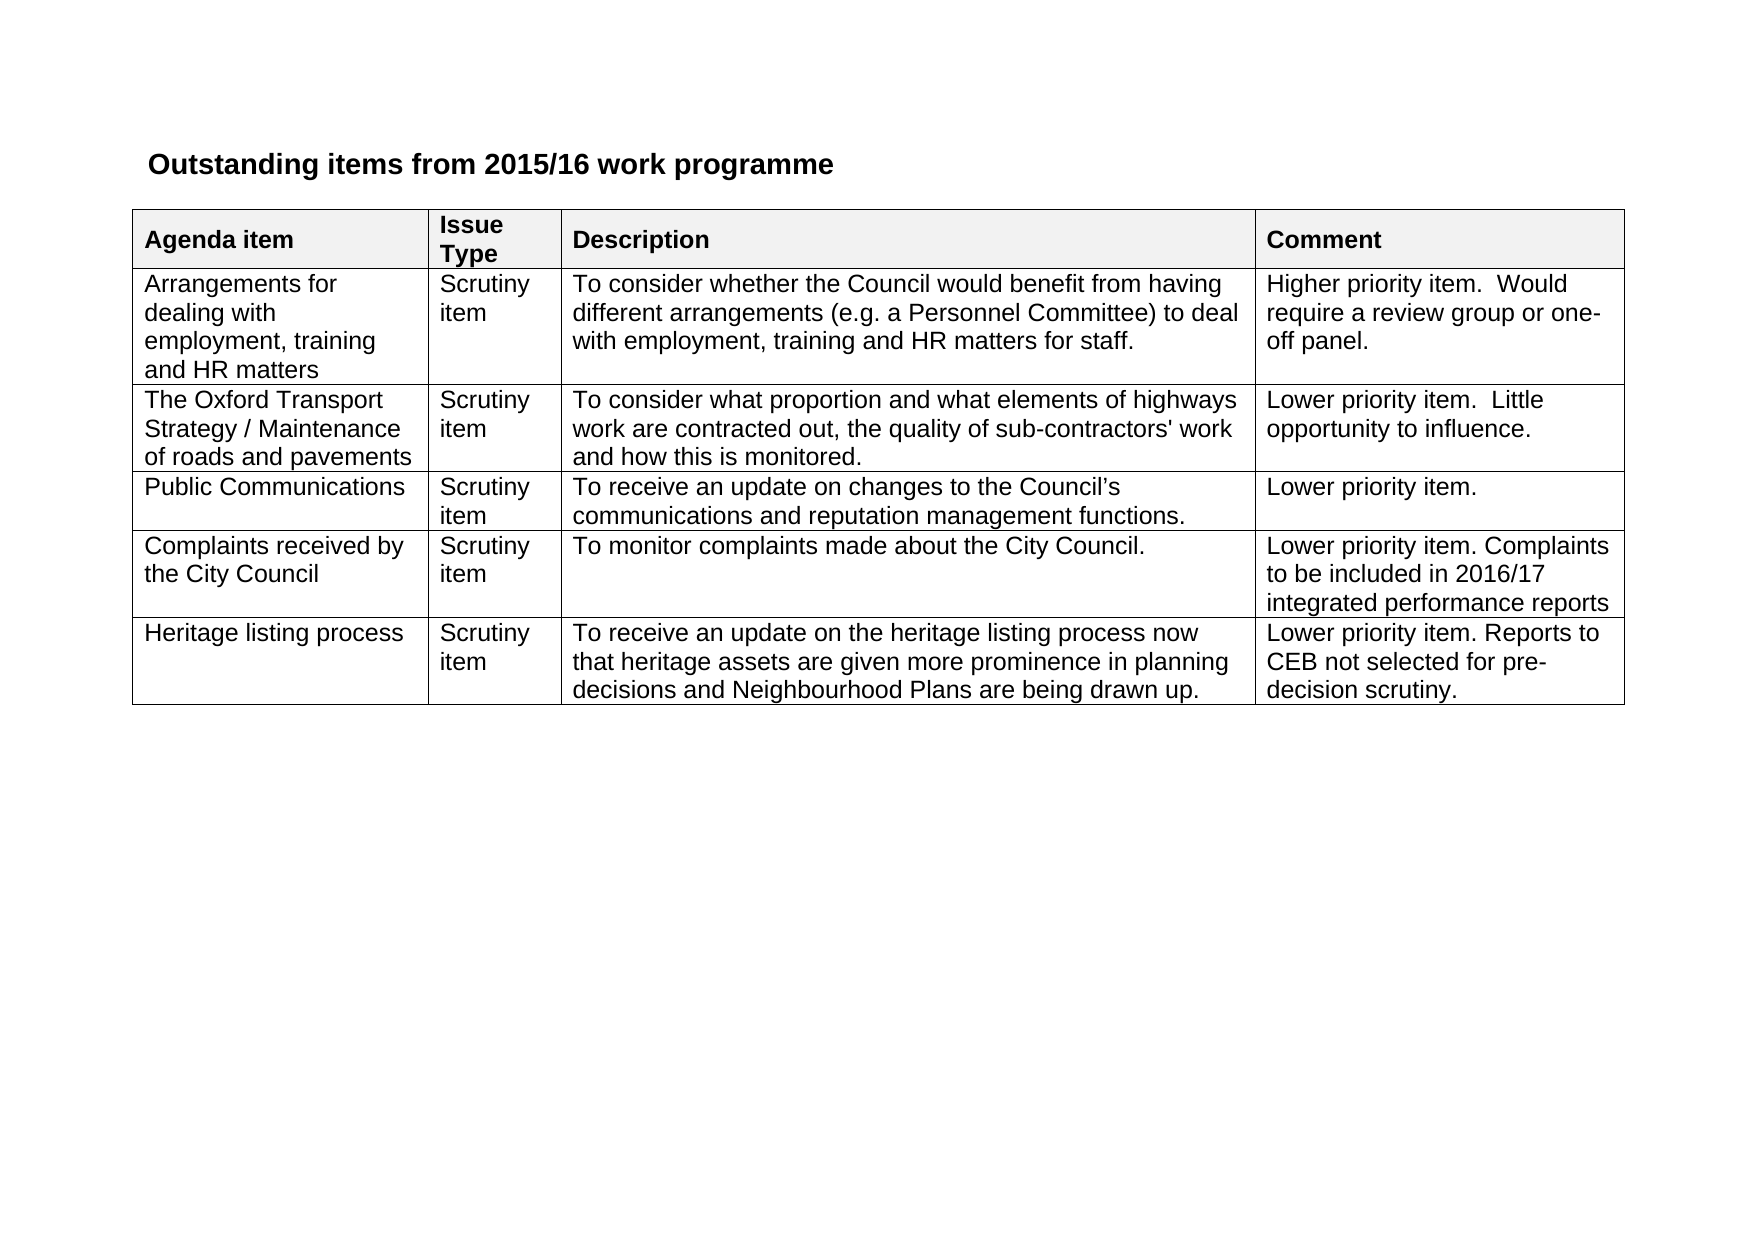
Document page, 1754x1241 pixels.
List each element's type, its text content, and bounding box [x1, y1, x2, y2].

table_cell To receive an update on changes to the Council’s communications and reputation management functions. [562, 472, 1255, 529]
table_cell To receive an update on the heritage listing process now that heritage assets are given more prominence in planning decisions and Neighbourhood Plans are being drawn up. [562, 618, 1255, 704]
table_cell Scrutiny item [429, 472, 561, 529]
table_header Comment [1256, 210, 1624, 268]
table_header Issue Type [429, 210, 561, 268]
table_cell Lower priority item. Complaints to be included in 2016/17 integrated performance reports [1256, 531, 1624, 617]
table_cell Lower priority item. [1256, 472, 1624, 529]
text Outstanding items from 2015/16 work programme [148, 147, 1606, 180]
table_cell Higher priority item. Would require a review group or one-off panel. [1256, 269, 1624, 384]
table_cell Lower priority item. Reports to CEB not selected for pre-decision scrutiny. [1256, 618, 1624, 704]
table_cell Scrutiny item [429, 618, 561, 704]
table_cell The Oxford Transport Strategy / Maintenance of roads and pavements [133, 385, 428, 471]
table_cell Scrutiny item [429, 385, 561, 471]
table_cell Heritage listing process [133, 618, 428, 704]
table_cell To consider what proportion and what elements of highways work are contracted out, the quality of sub-contractors' work and how this is monitored. [562, 385, 1255, 471]
table_cell To monitor complaints made about the City Council. [562, 531, 1255, 617]
table_cell Complaints received by the City Council [133, 531, 428, 617]
table_cell Lower priority item. Little opportunity to influence. [1256, 385, 1624, 471]
table_cell Scrutiny item [429, 531, 561, 617]
table_cell Public Communications [133, 472, 428, 529]
table_cell Scrutiny item [429, 269, 561, 384]
table_header Agenda item [133, 210, 428, 268]
table_header Description [562, 210, 1255, 268]
table_cell Arrangements for dealing with employment, training and HR matters [133, 269, 428, 384]
table_cell To consider whether the Council would benefit from having different arrangements (e.g. a Personnel Committee) to deal with employment, training and HR matters for staff. [562, 269, 1255, 384]
